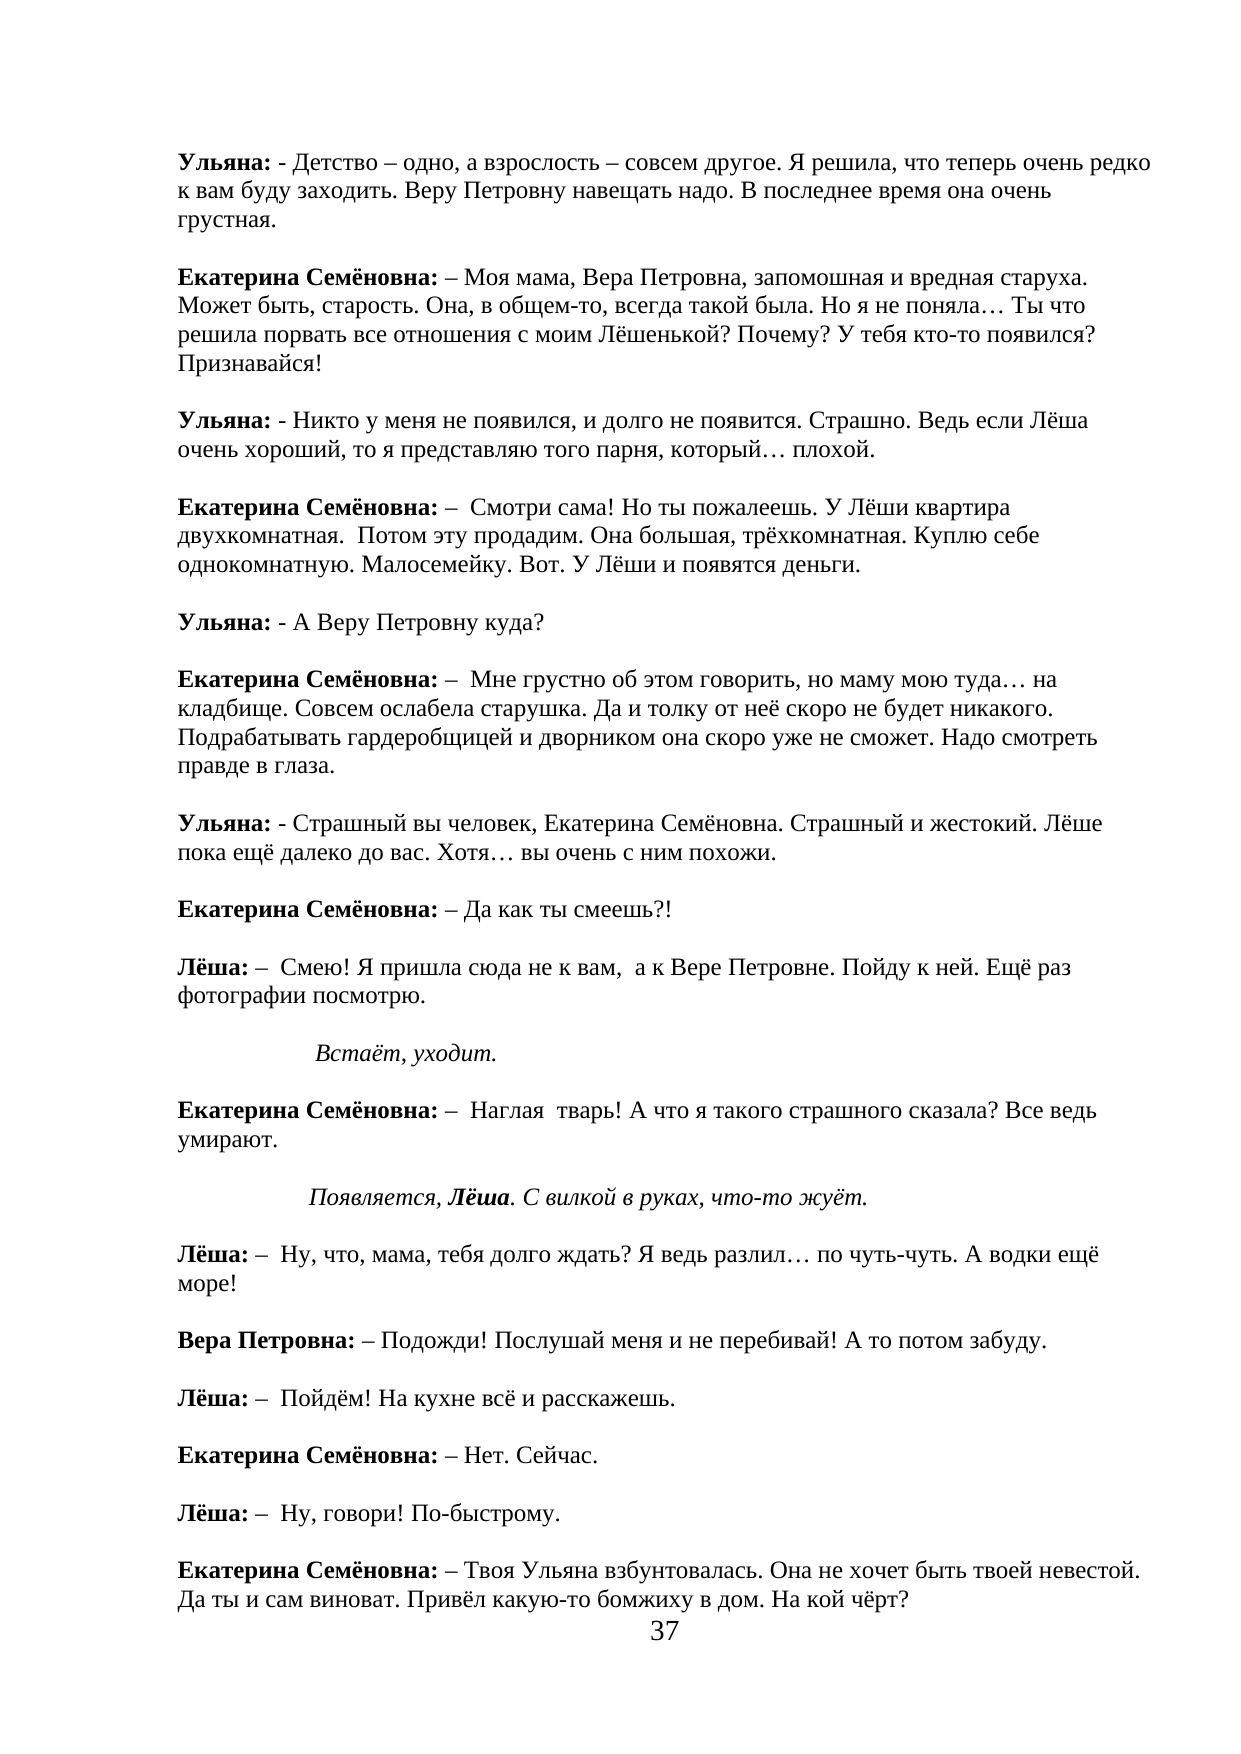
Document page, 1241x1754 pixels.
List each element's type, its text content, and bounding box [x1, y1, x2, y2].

text Екатерина Семёновна: – Наглая тварь! А что я такого страшного сказала? Все ведь умирают. [177, 1096, 1152, 1153]
text Появляется, Лёша. С вилкой в руках, что-то жуёт. [177, 1182, 1152, 1211]
text Екатерина Семёновна: – Да как ты смеешь?! [177, 894, 1152, 923]
text Ульяна: - Страшный вы человек, Екатерина Семёновна. Страшный и жестокий. Лёше пока ещё далеко до вас. Хотя… вы очень с ним похожи. [177, 808, 1152, 866]
text Екатерина Семёновна: – Твоя Ульяна взбунтовалась. Она не хочет быть твоей невестой. Да ты и сам виноват. Привёл какую-то бомжиху в дом. На кой чёрт? [177, 1556, 1152, 1613]
text Екатерина Семёновна: – Смотри сама! Но ты пожалеешь. У Лёши квартира двухкомнатная. Потом эту продадим. Она большая, трёхкомнатная. Куплю себе однокомнатную. Малосемейку. Вот. У Лёши и появятся деньги. [177, 492, 1152, 578]
text Ульяна: - Никто у меня не появился, и долго не появится. Страшно. Ведь если Лёша очень хороший, то я представляю того парня, который… плохой. [177, 406, 1152, 463]
text Лёша: – Ну, что, мама, тебя долго ждать? Я ведь разлил… по чуть-чуть. А водки ещё море! [177, 1239, 1152, 1297]
text Екатерина Семёновна: – Моя мама, Вера Петровна, запомошная и вредная старуха. Может быть, старость. Она, в общем-то, всегда такой была. Но я не поняла… Ты что решила порвать все отношения с моим Лёшенькой? Почему? У тебя кто-то появился? Признавайся! [177, 262, 1152, 377]
text Вера Петровна: – Подожди! Послушай меня и не перебивай! А то потом забуду. [177, 1326, 1152, 1354]
text Ульяна: - А Веру Петровну куда? [177, 607, 1152, 636]
text Лёша: – Пойдём! На кухне всё и расскажешь. [177, 1383, 1152, 1412]
text Встаёт, уходит. [177, 1038, 1152, 1067]
text Лёша: – Ну, говори! По-быстрому. [177, 1498, 1152, 1527]
text Екатерина Семёновна: – Нет. Сейчас. [177, 1441, 1152, 1469]
text Лёша: – Смею! Я пришла сюда не к вам, а к Вере Петровне. Пойду к ней. Ещё раз фотографии посмотрю. [177, 952, 1152, 1009]
text Ульяна: - Детство – одно, а взрослость – совсем другое. Я решила, что теперь очень редко к вам буду заходить. Веру Петровну навещать надо. В последнее время она очень грустная. [177, 147, 1152, 233]
text Екатерина Семёновна: – Мне грустно об этом говорить, но маму мою туда… на кладбище. Совсем ослабела старушка. Да и толку от неё скоро не будет никакого. Подрабатывать гардеробщицей и дворником она скоро уже не сможет. Надо смотреть правде в глаза. [177, 664, 1152, 779]
